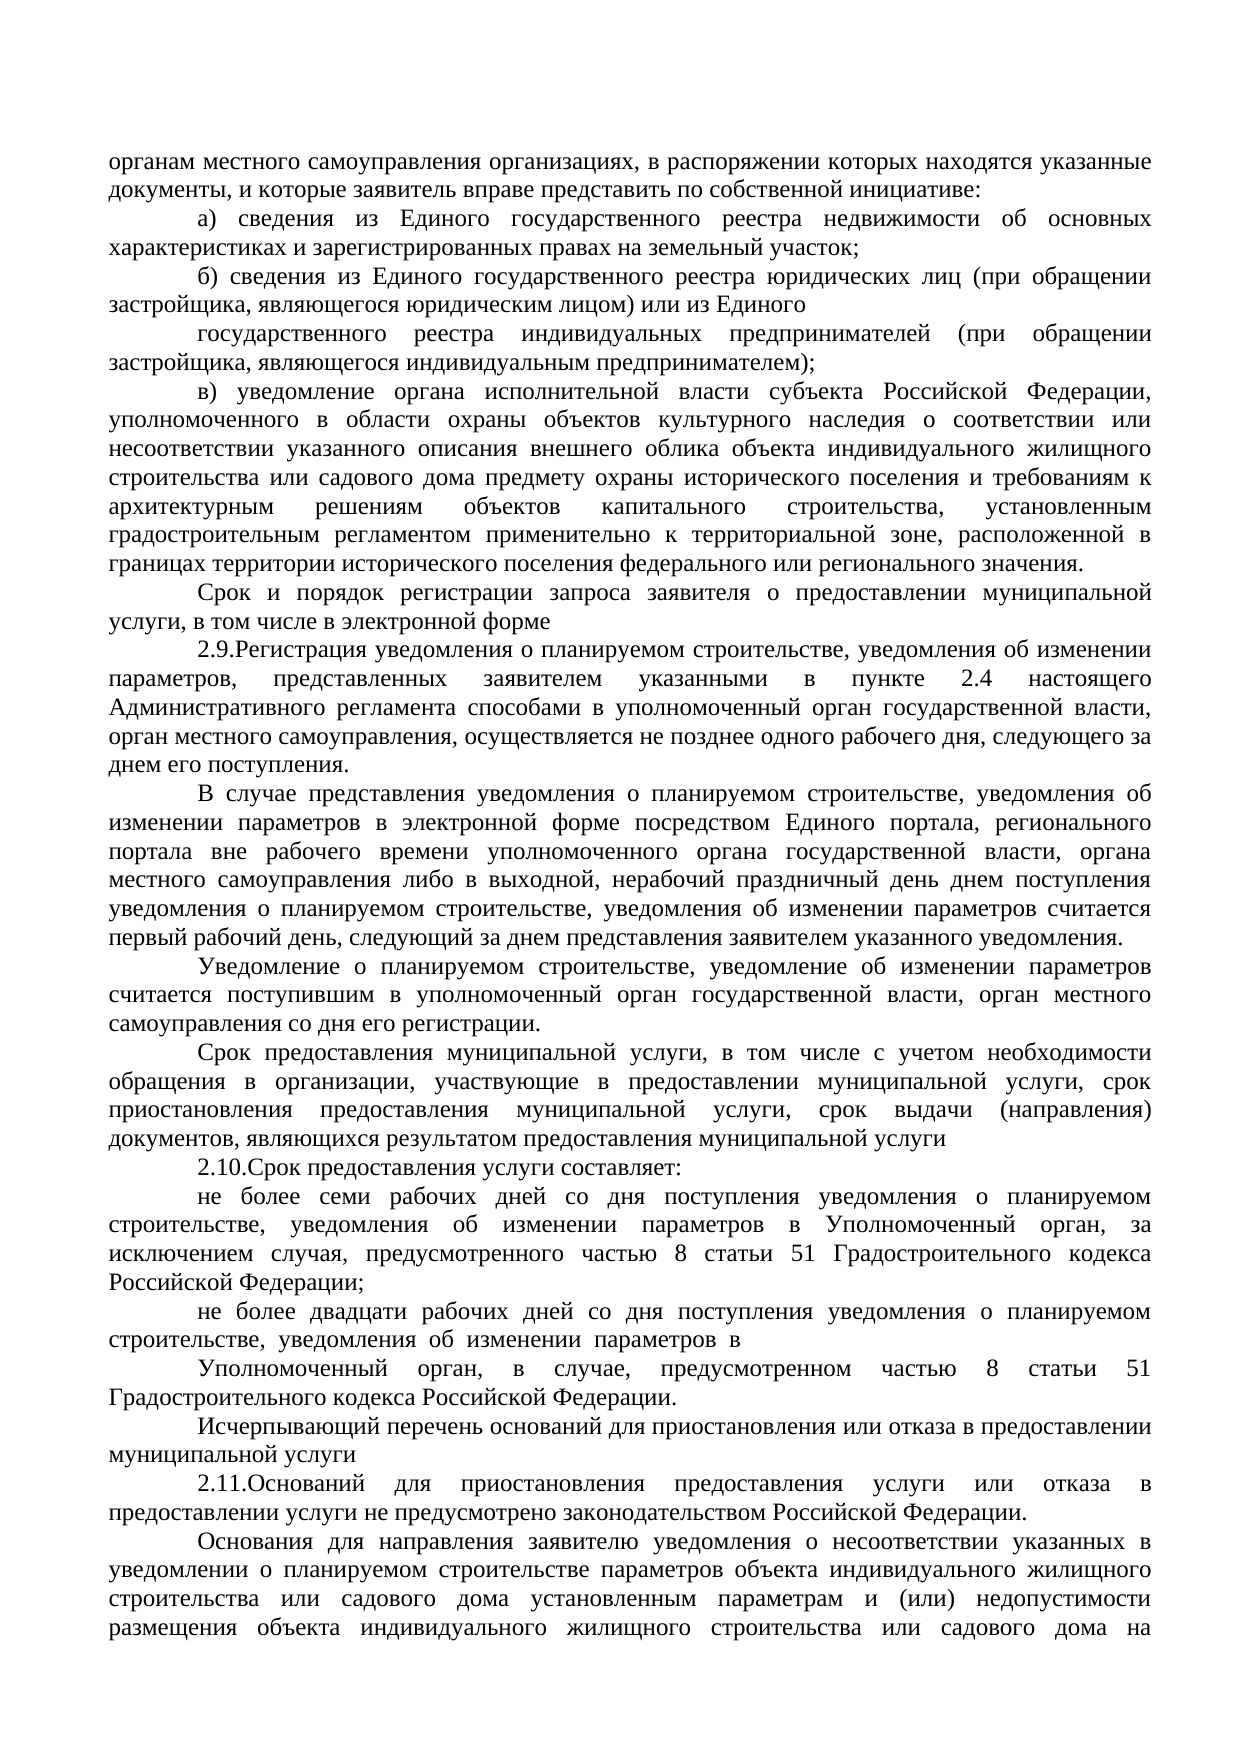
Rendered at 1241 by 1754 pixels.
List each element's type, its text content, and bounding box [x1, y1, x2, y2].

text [108, 146, 1152, 203]
text не более двадцати рабочих дней со дня поступления уведомления о планируемом строительстве, уведомления об изменении параметров в [108, 1296, 1152, 1353]
text б) сведения из Единого государственного реестра юридических лиц (при обращении застройщика, являющегося юридическим лицом) или из Единого [108, 261, 1152, 318]
text Уполномоченный орган, в случае, предусмотренном частью 8 статьи 51 Градостроительного кодекса Российской Федерации. [108, 1353, 1152, 1411]
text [108, 1526, 1152, 1641]
text Исчерпывающий перечень оснований для приостановления или отказа в предоставлении муниципальной услуги [108, 1411, 1152, 1468]
text 2.11.Оснований для приостановления предоставления услуги или отказа в предоставлении услуги не предусмотрено законодательством Российской Федерации. [108, 1468, 1152, 1526]
text 2.9.Регистрация уведомления о планируемом строительстве, уведомления об изменении параметров, представленных заявителем указанными в пункте 2.4 настоящего Административного регламента способами в уполномоченный орган государственной власти, орган местного самоуправления, осуществляется не позднее одного рабочего дня, следующего за днем его поступления. [108, 634, 1152, 778]
text Срок и порядок регистрации запроса заявителя о предоставлении муниципальной услуги, в том числе в электронной форме [108, 577, 1152, 634]
text Уведомление о планируемом строительстве, уведомление об изменении параметров считается поступившим в уполномоченный орган государственной власти, орган местного самоуправления со дня его регистрации. [108, 951, 1152, 1037]
text а) сведения из Единого государственного реестра недвижимости об основных характеристиках и зарегистрированных правах на земельный участок; [108, 203, 1152, 261]
text в) уведомление органа исполнительной власти субъекта Российской Федерации, уполномоченного в области охраны объектов культурного наследия о соответствии или несоответствии указанного описания внешнего облика объекта индивидуального жилищного строительства или садового дома предмету охраны исторического поселения и требованиям к архитектурным решениям объектов капитального строительства, установленным градостроительным регламентом применительно к территориальной зоне, расположенной в границах территории исторического поселения федерального или регионального значения. [108, 376, 1152, 577]
text 2.10.Срок предоставления услуги составляет: [108, 1152, 1152, 1181]
text не более семи рабочих дней со дня поступления уведомления о планируемом строительстве, уведомления об изменении параметров в Уполномоченный орган, за исключением случая, предусмотренного частью 8 статьи 51 Градостроительного кодекса Российской Федерации; [108, 1181, 1152, 1296]
text Срок предоставления муниципальной услуги, в том числе с учетом необходимости обращения в организации, участвующие в предоставлении муниципальной услуги, срок приостановления предоставления муниципальной услуги, срок выдачи (направления) документов, являющихся результатом предоставления муниципальной услуги [108, 1037, 1152, 1152]
text государственного реестра индивидуальных предпринимателей (при обращении застройщика, являющегося индивидуальным предпринимателем); [108, 318, 1152, 376]
text В случае представления уведомления о планируемом строительстве, уведомления об изменении параметров в электронной форме посредством Единого портала, регионального портала вне рабочего времени уполномоченного органа государственной власти, органа местного самоуправления либо в выходной, нерабочий праздничный день днем поступления уведомления о планируемом строительстве, уведомления об изменении параметров считается первый рабочий день, следующий за днем представления заявителем указанного уведомления. [108, 778, 1152, 951]
